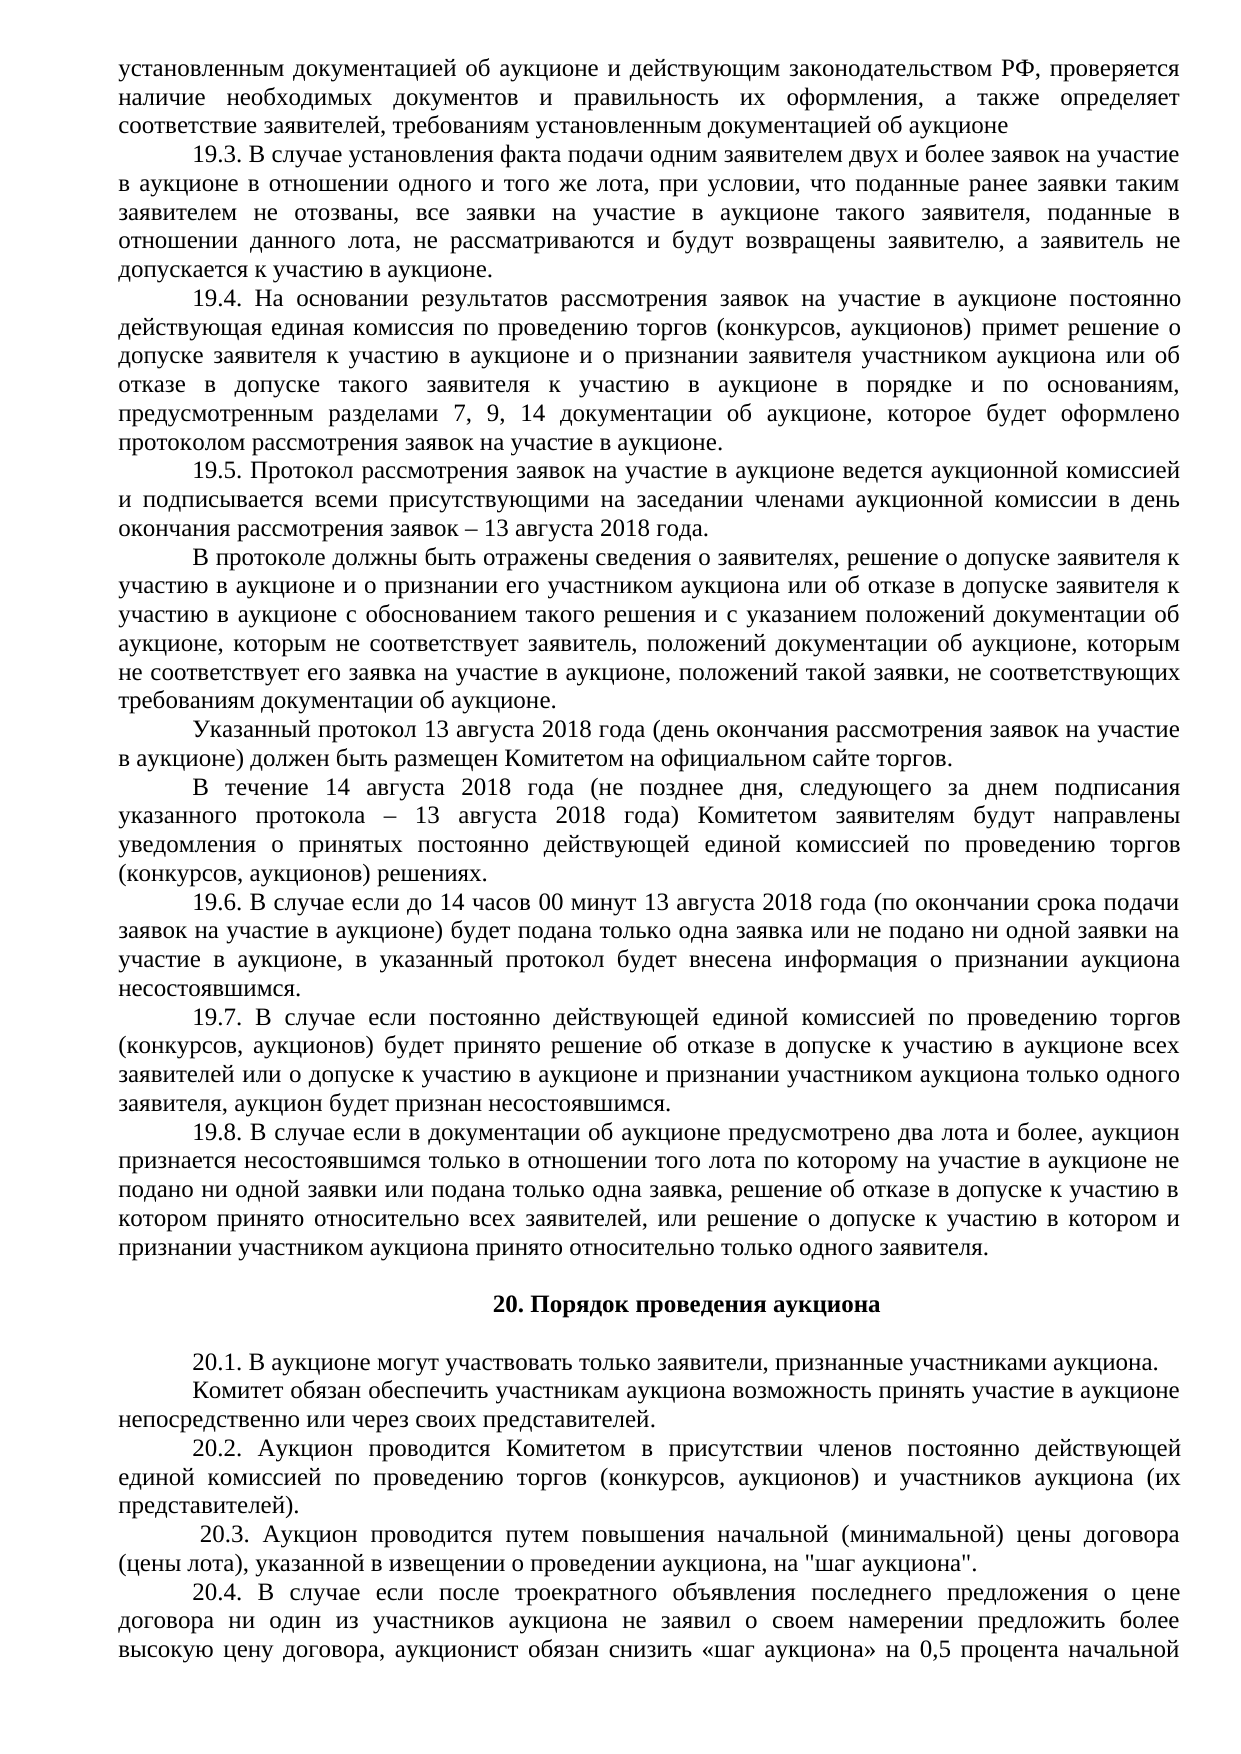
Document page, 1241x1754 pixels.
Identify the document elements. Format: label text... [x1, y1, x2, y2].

text В протоколе должны быть отражены сведения о заявителях, решение о допуске заявителя к участию в аукционе и о признании его участником аукциона или об отказе в допуске заявителя к участию в аукционе с обоснованием такого решения и с указанием положений документации об аукционе, которым не соответствует заявитель, положений документации об аукционе, которым не соответствует его заявка на участие в аукционе, положений такой заявки, не соответствующих требованиям документации об аукционе. [118, 542, 1181, 714]
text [118, 1577, 1181, 1663]
text 19.5. Протокол рассмотрения заявок на участие в аукционе ведется аукционной комиссией и подписывается всеми присутствующими на заседании членами аукционной комиссии в день окончания рассмотрения заявок – 13 августа 2018 года. [118, 456, 1181, 542]
text 20.1. В аукционе могут участвовать только заявители, признанные участниками аукциона. [118, 1347, 1181, 1376]
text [118, 53, 1181, 139]
text В течение 14 августа 2018 года (не позднее дня, следующего за днем подписания указанного протокола – 13 августа 2018 года) Комитетом заявителям будут направлены уведомления о принятых постоянно действующей единой комиссией по проведению торгов (конкурсов, аукционов) решениях. [118, 772, 1181, 887]
text 19.4. На основании результатов рассмотрения заявок на участие в аукционе постоянно действующая единая комиссия по проведению торгов (конкурсов, аукционов) примет решение о допуске заявителя к участию в аукционе и о признании заявителя участником аукциона или об отказе в допуске такого заявителя к участию в аукционе в порядке и по основаниям, предусмотренным разделами 7, 9, 14 документации об аукционе, которое будет оформлено протоколом рассмотрения заявок на участие в аукционе. [118, 283, 1181, 456]
text 19.7. В случае если постоянно действующей единой комиссией по проведению торгов (конкурсов, аукционов) будет принято решение об отказе в допуске к участию в аукционе всех заявителей или о допуске к участию в аукционе и признании участником аукциона только одного заявителя, аукцион будет признан несостоявшимся. [118, 1002, 1181, 1117]
text 19.3. В случае установления факта подачи одним заявителем двух и более заявок на участие в аукционе в отношении одного и того же лота, при условии, что поданные ранее заявки таким заявителем не отозваны, все заявки на участие в аукционе такого заявителя, поданные в отношении данного лота, не рассматриваются и будут возвращены заявителю, а заявитель не допускается к участию в аукционе. [118, 139, 1181, 283]
text 19.6. В случае если до 14 часов 00 минут 13 августа 2018 года (по окончании срока подачи заявок на участие в аукционе) будет подана только одна заявка или не подано ни одной заявки на участие в аукционе, в указанный протокол будет внесена информация о признании аукциона несостоявшимся. [118, 887, 1181, 1002]
text 19.8. В случае если в документации об аукционе предусмотрено два лота и более, аукцион признается несостоявшимся только в отношении того лота по которому на участие в аукционе не подано ни одной заявки или подана только одна заявка, решение об отказе в допуске к участию в котором принято относительно всех заявителей, или решение о допуске к участию в котором и признании участником аукциона принято относительно только одного заявителя. [118, 1117, 1181, 1261]
text 20. Порядок проведения аукциона [118, 1289, 1181, 1318]
text Указанный протокол 13 августа 2018 года (день окончания рассмотрения заявок на участие в аукционе) должен быть размещен Комитетом на официальном сайте торгов. [118, 714, 1181, 772]
text 20.2. Аукцион проводится Комитетом в присутствии членов постоянно действующей единой комиссией по проведению торгов (конкурсов, аукционов) и участников аукциона (их представителей). [118, 1433, 1181, 1519]
text Комитет обязан обеспечить участникам аукциона возможность принять участие в аукционе непосредственно или через своих представителей. [118, 1376, 1181, 1433]
text 20.3. Аукцион проводится путем повышения начальной (минимальной) цены договора (цены лота), указанной в извещении о проведении аукциона, на "шаг аукциона". [118, 1519, 1181, 1577]
